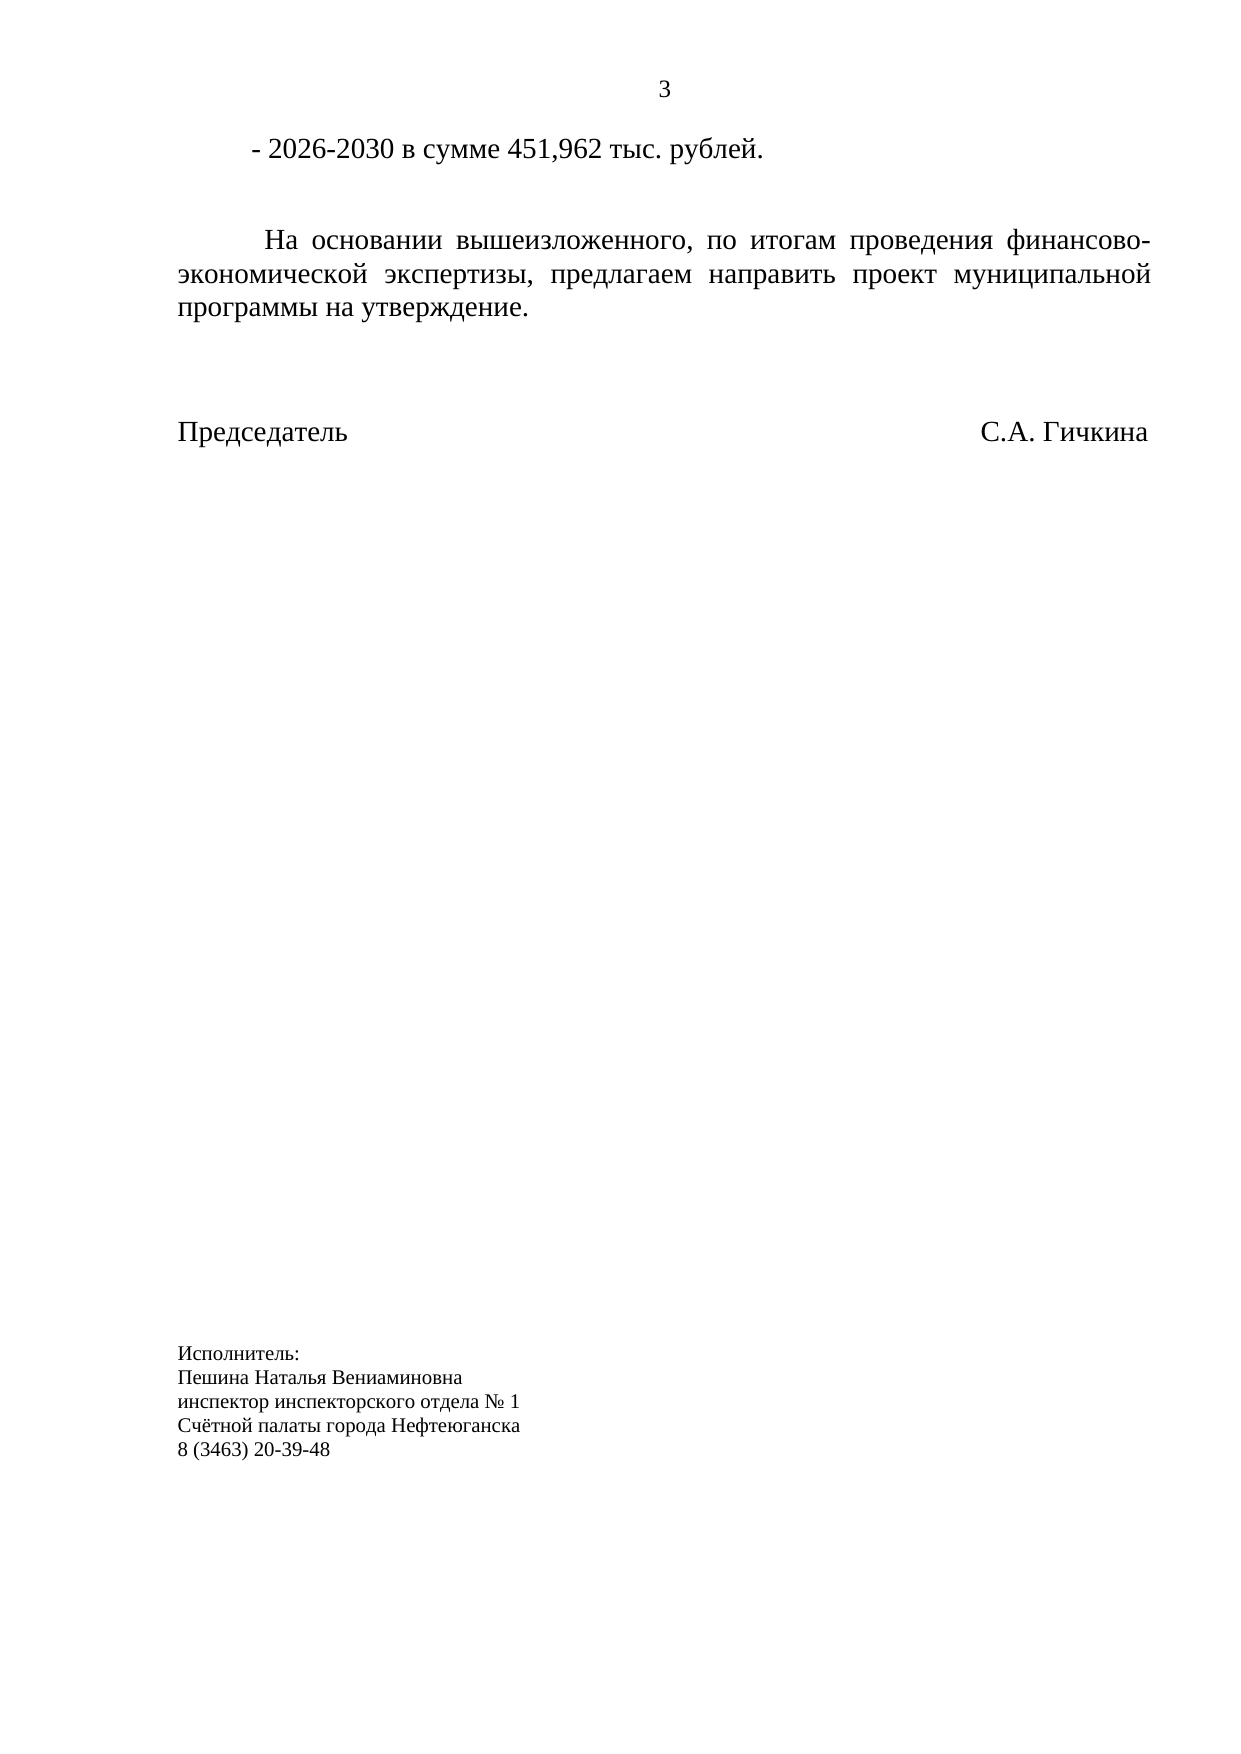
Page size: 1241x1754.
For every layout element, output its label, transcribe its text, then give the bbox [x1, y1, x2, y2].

text Исполнитель: [177, 1341, 1152, 1365]
text Председатель С.А. Гичкина [177, 414, 1152, 448]
text Счётной палаты города Нефтеюганска [177, 1413, 1152, 1437]
text - 2026-2030 в сумме 451,962 тыс. рублей. [177, 131, 1152, 165]
text инспектор инспекторского отдела № 1 [177, 1389, 1152, 1413]
text 8 (3463) 20-39-48 [177, 1437, 1152, 1461]
text Пешина Наталья Вениаминовна [177, 1365, 1152, 1389]
text На основании вышеизложенного, по итогам проведения финансово-экономической экспертизы, предлагаем направить проект муниципальной программы на утверждение. [177, 222, 1152, 323]
